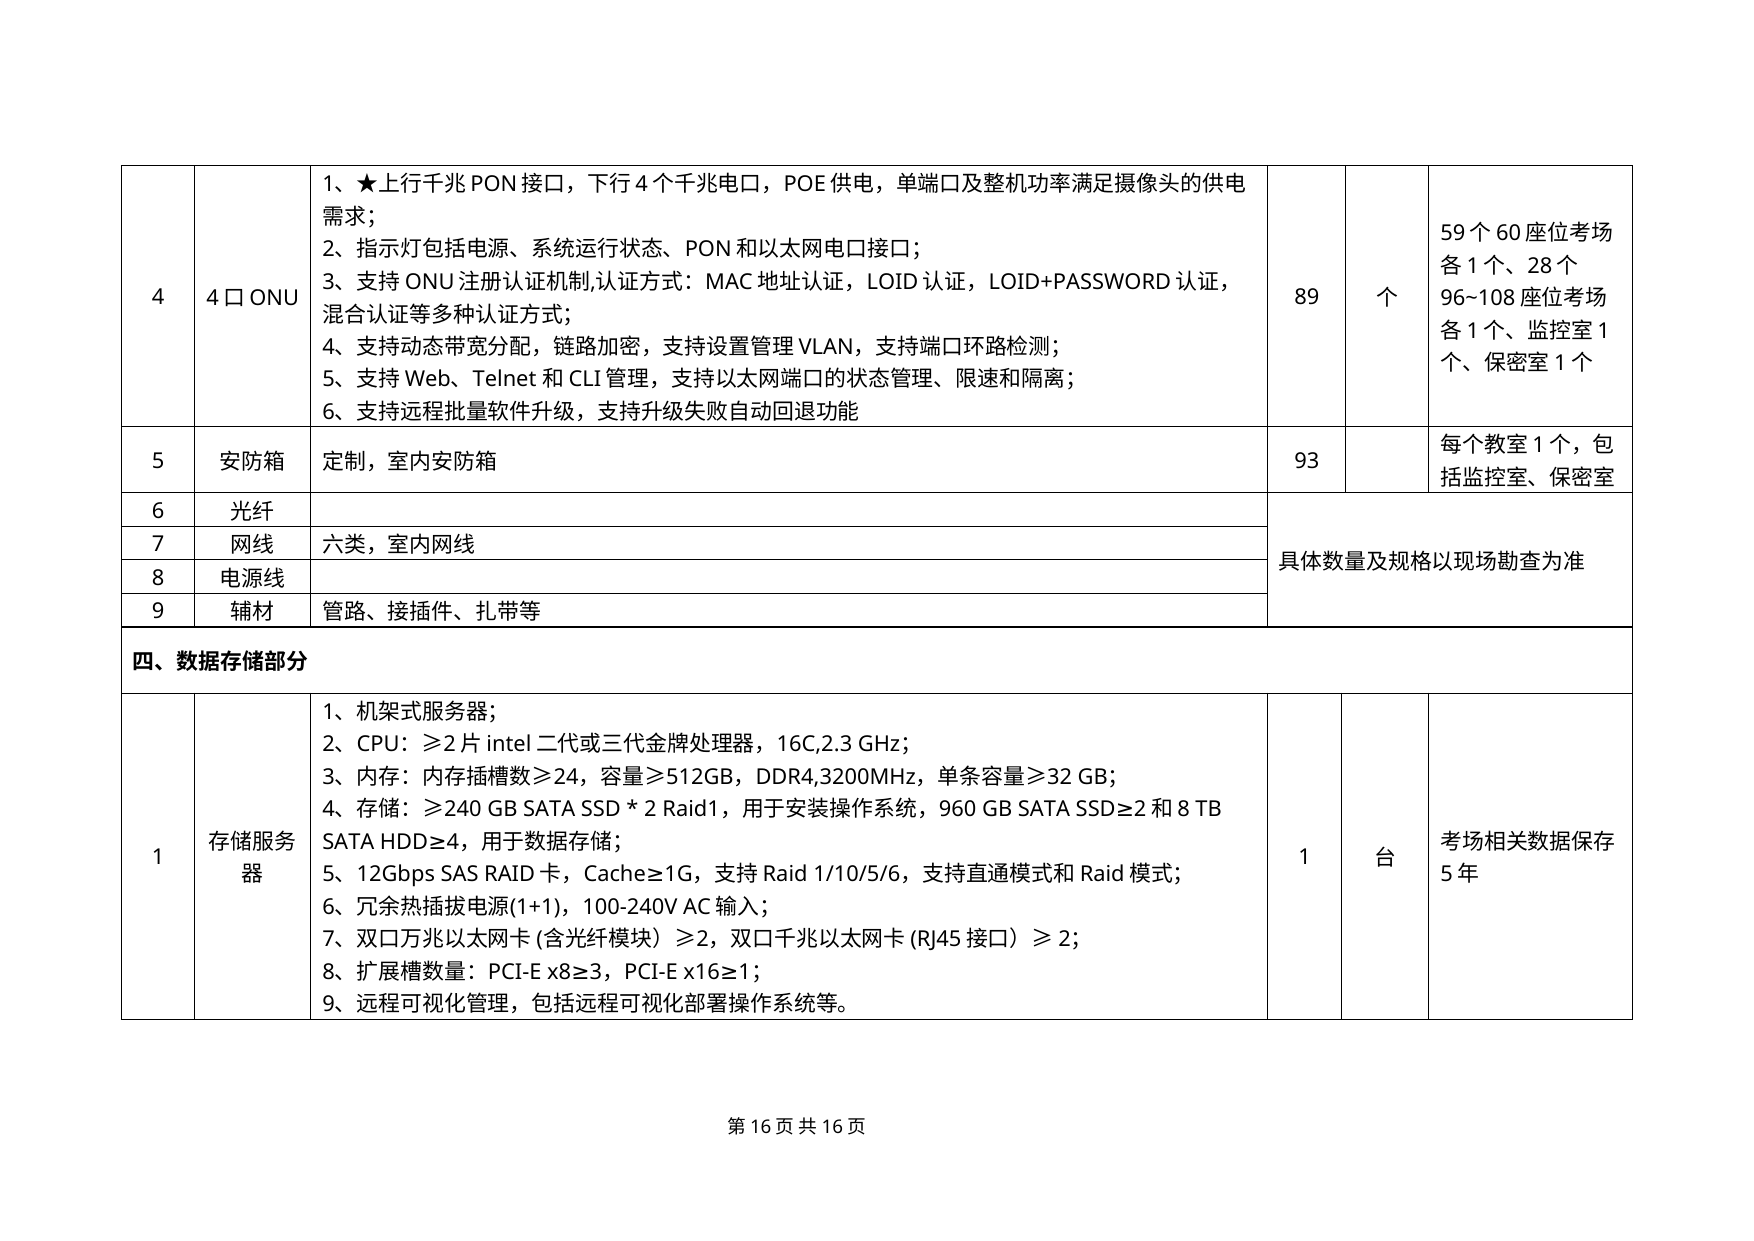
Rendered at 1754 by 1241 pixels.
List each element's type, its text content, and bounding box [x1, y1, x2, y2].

table_cell 8 [122, 560, 194, 593]
table_cell 六类，室内网线 [311, 527, 1267, 559]
table_cell 安防箱 [195, 427, 310, 492]
table_cell 台 [1342, 694, 1428, 1018]
table_cell 管路、接插件、扎带等 [311, 594, 1267, 626]
table_cell [311, 493, 1267, 526]
table_cell 网线 [195, 527, 310, 559]
table_cell 个 [1346, 166, 1428, 426]
table_cell 光纤 [195, 493, 310, 526]
table_cell 1、机架式服务器； 2、CPU：≥2片intel二代或三代金牌处理器，16C,2.3 GHz； 3、内存：内存插槽数≥24，容量≥512GB，DDR4,3200MHz，单条容量≥32 GB； 4、存储：≥240 GB SATA SSD * 2 Raid1，用于安装操作系统，960 GB SATA SSD≥2和8 TB SATA HDD≥4，用于数据存储； 5、12Gbps SAS RAID卡，Cache≥1G，支持Raid 1/10/5/6，支持直通模式和Raid模式； 6、冗余热插拔电源(1+1)，100-240V AC输入； 7、双口万兆以太网卡 (含光纤模块）≥2，双口千兆以太网卡 (RJ45接口）≥ 2； 8、扩展槽数量：PCI-E x8≥3，PCI-E x16≥1； 9、远程可视化管理，包括远程可视化部署操作系统等。 [311, 694, 1267, 1018]
table_cell 93 [1268, 427, 1345, 492]
table_cell 1、★上行千兆PON接口，下行4个千兆电口，POE供电，单端口及整机功率满足摄像头的供电需求； 2、指示灯包括电源、系统运行状态、PON和以太网电口接口； 3、支持ONU注册认证机制,认证方式：MAC地址认证，LOID认证，LOID+PASSWORD认证，混合认证等多种认证方式； 4、支持动态带宽分配，链路加密，支持设置管理VLAN，支持端口环路检测； 5、支持Web、Telnet 和CLI管理，支持以太网端口的状态管理、限速和隔离； 6、支持远程批量软件升级，支持升级失败自动回退功能 [311, 166, 1267, 426]
table_cell 6 [122, 493, 194, 526]
table_cell 4 [122, 166, 194, 426]
table_cell 4口ONU [195, 166, 310, 426]
table_cell [311, 560, 1267, 593]
table_cell 每个教室1个，包括监控室、保密室 [1429, 427, 1632, 492]
table_cell 电源线 [195, 560, 310, 593]
table_cell 9 [122, 594, 194, 626]
table_cell 5 [122, 427, 194, 492]
table_cell 定制，室内安防箱 [311, 427, 1267, 492]
table_cell 89 [1268, 166, 1345, 426]
table_cell 1 [1268, 694, 1341, 1018]
table_cell 59个60座位考场各1个、28个96~108座位考场各1个、监控室1个、保密室1个 [1429, 166, 1632, 426]
table_cell 7 [122, 527, 194, 559]
table_cell 考场相关数据保存5年 [1429, 694, 1632, 1018]
table_cell [1346, 427, 1428, 492]
table_cell 辅材 [195, 594, 310, 626]
table_cell 1 [122, 694, 194, 1018]
table_cell 具体数量及规格以现场勘查为准 [1268, 493, 1632, 626]
table_cell 四、数据存储部分 [122, 628, 1632, 692]
table_cell 存储服务器 [195, 694, 310, 1018]
